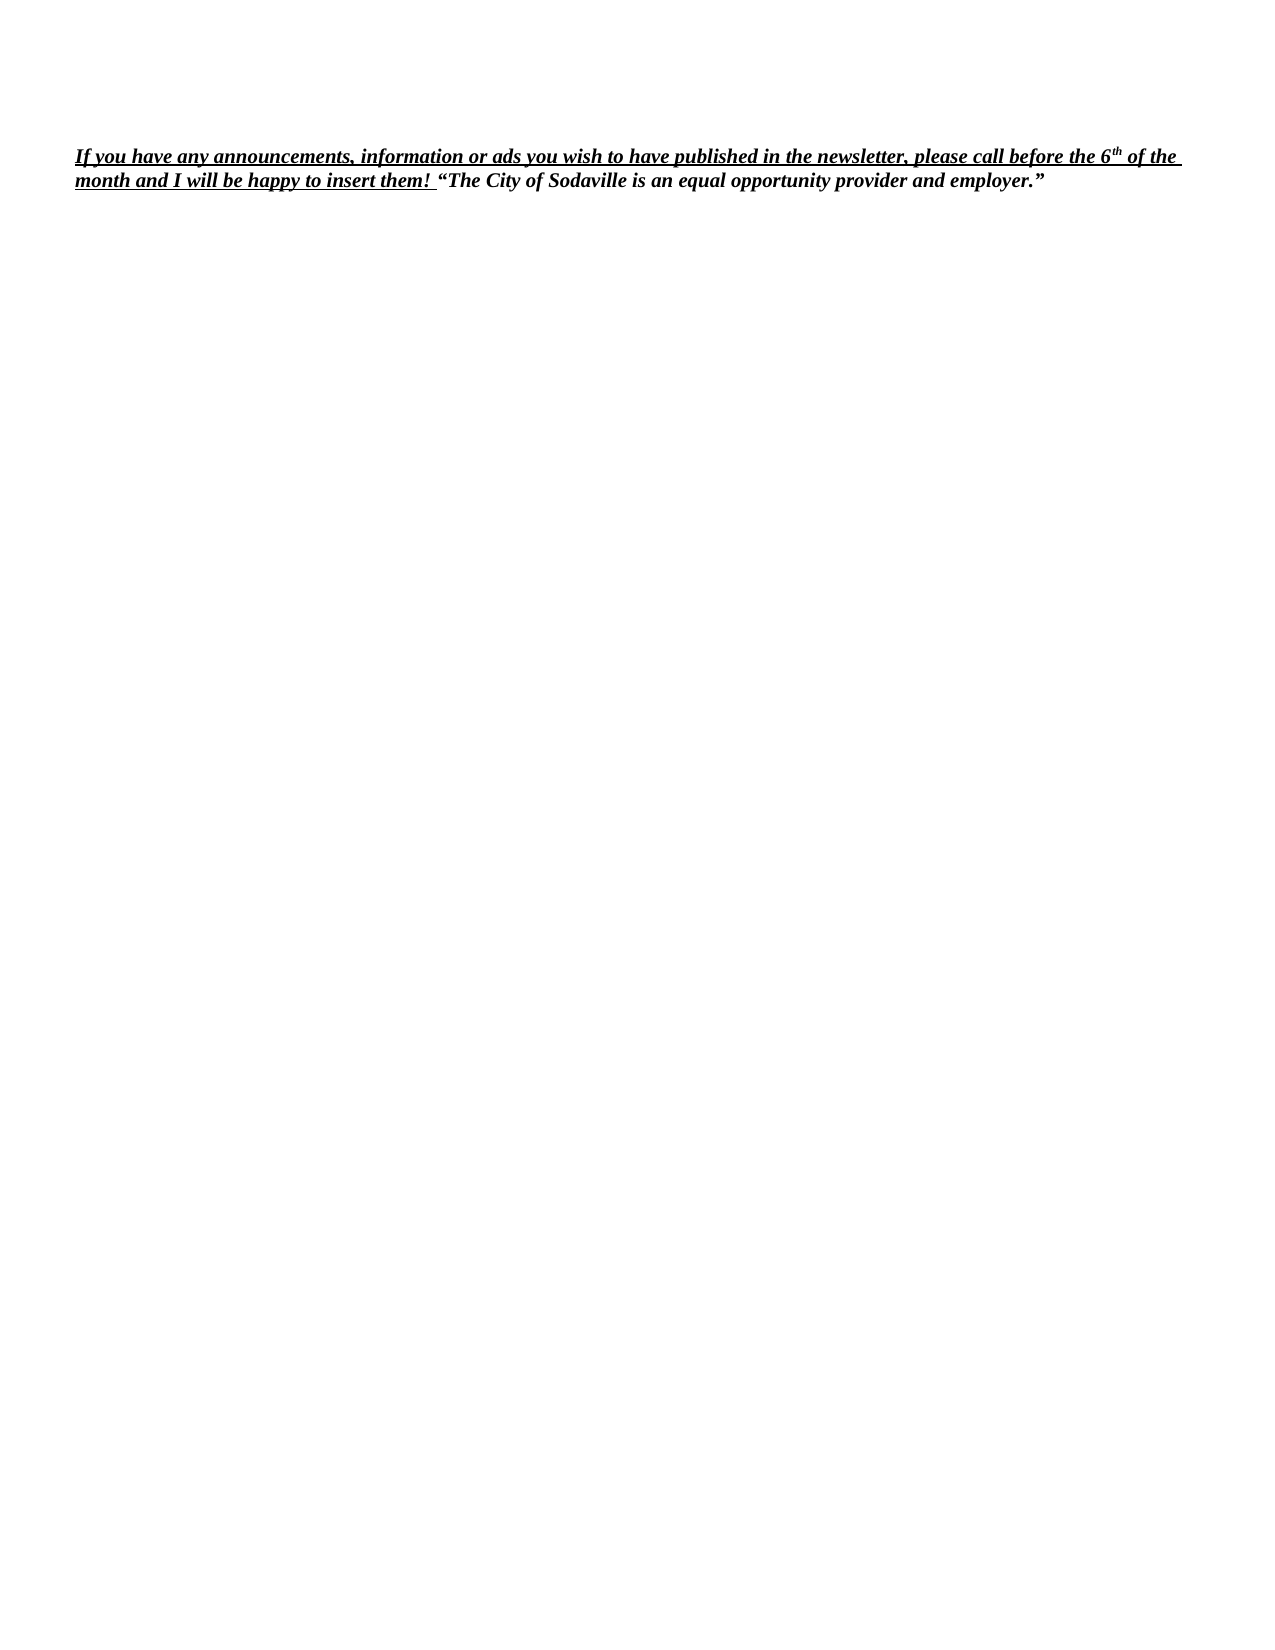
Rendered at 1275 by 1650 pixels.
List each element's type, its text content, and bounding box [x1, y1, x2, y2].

text If you have any announcements, information or ads you wish to have published in the newsletter, please call before the 6th of the month and I will be happy to insert them! “The City of Sodaville is an equal opportunity provider and employer.” [75, 144, 1200, 192]
